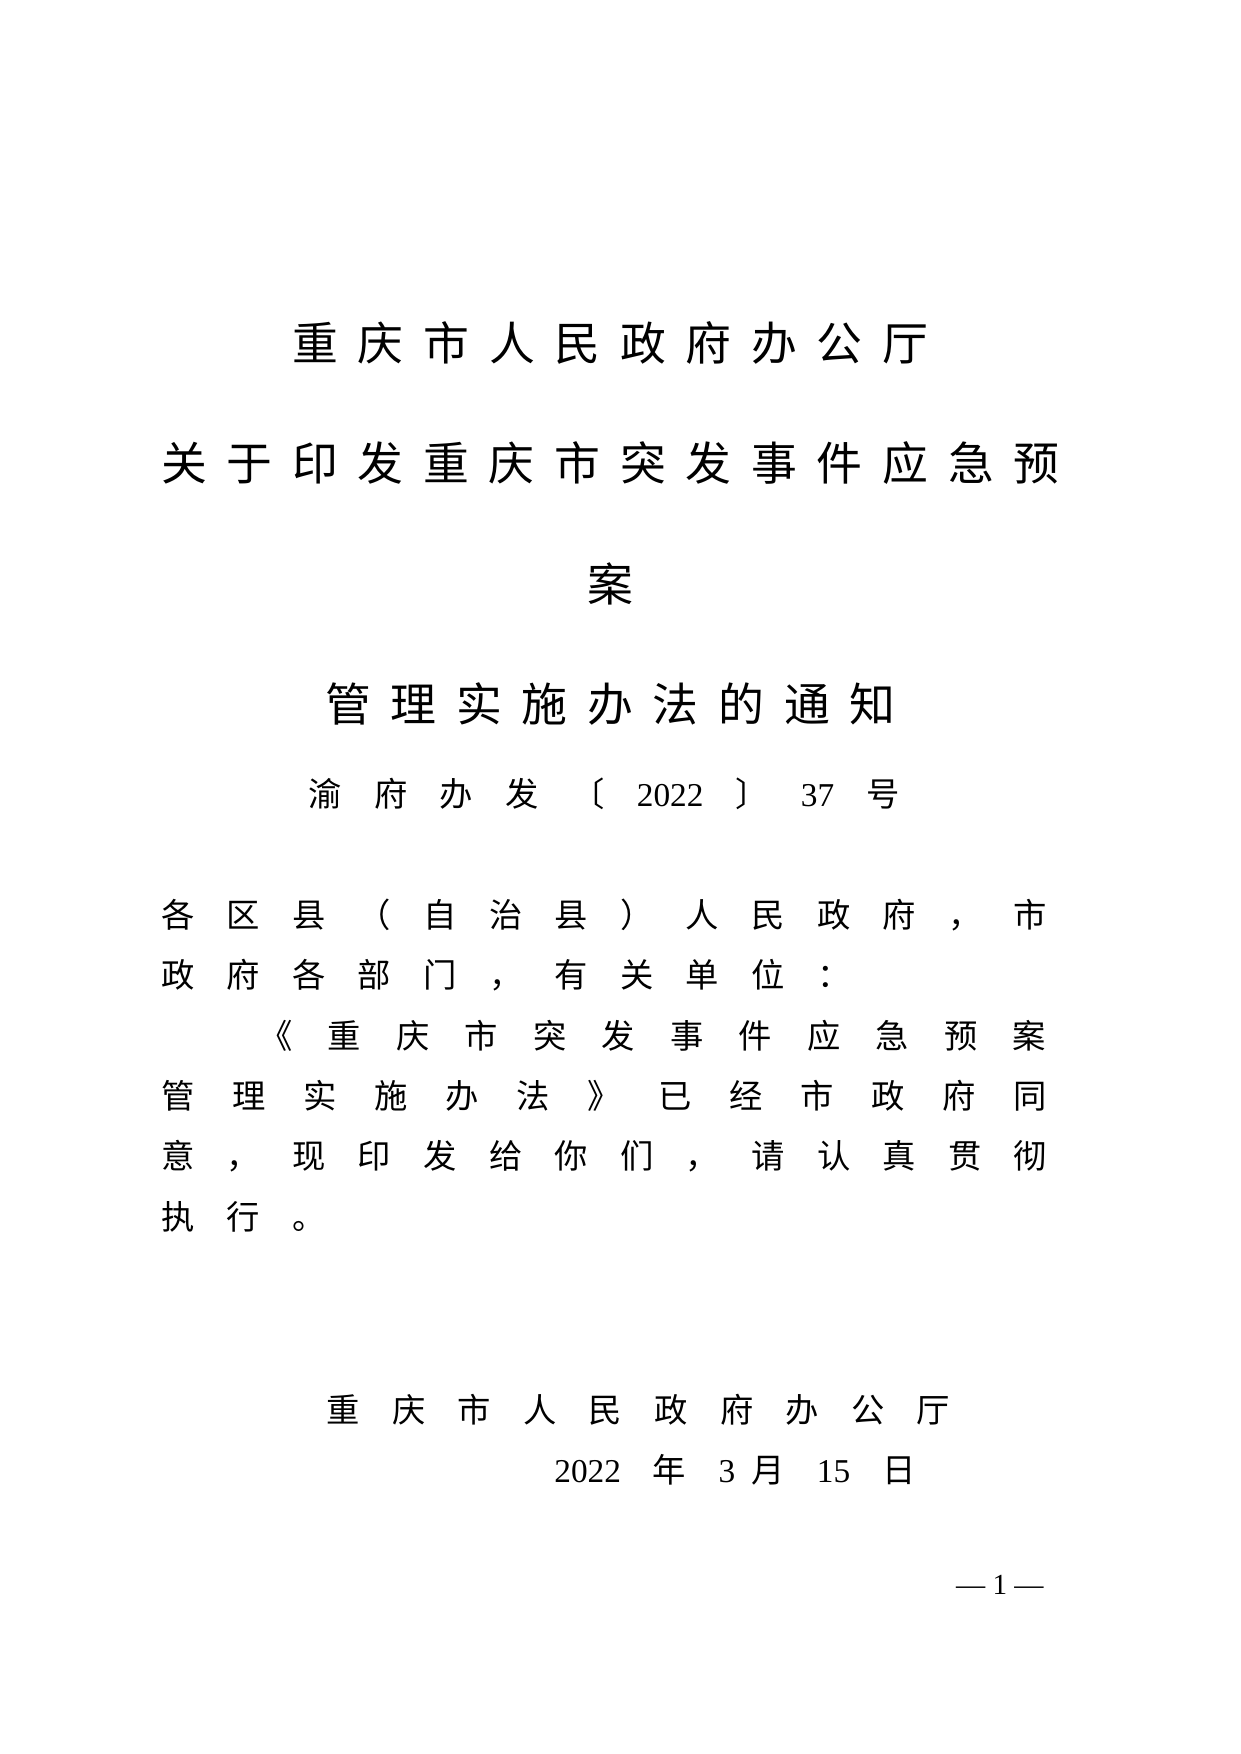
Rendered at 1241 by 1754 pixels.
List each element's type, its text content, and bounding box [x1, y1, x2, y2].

text 重庆市人民政府办公厅 [161, 280, 1079, 400]
text 渝府办发〔2022〕37号 [161, 762, 1079, 822]
text 管理实施办法的通知 [161, 642, 1079, 762]
text 2022年3月15日 [161, 1438, 948, 1498]
text 各区县（自治县）人民政府，市政府各部门，有关单位： [161, 883, 1079, 1003]
text 《重庆市突发事件应急预案管理实施办法》已经市政府同意，现印发给你们，请认真贯彻执行。 [161, 1003, 1079, 1245]
text 重庆市人民政府办公厅 [161, 1378, 982, 1438]
text 关于印发重庆市突发事件应急预案 [161, 400, 1079, 642]
